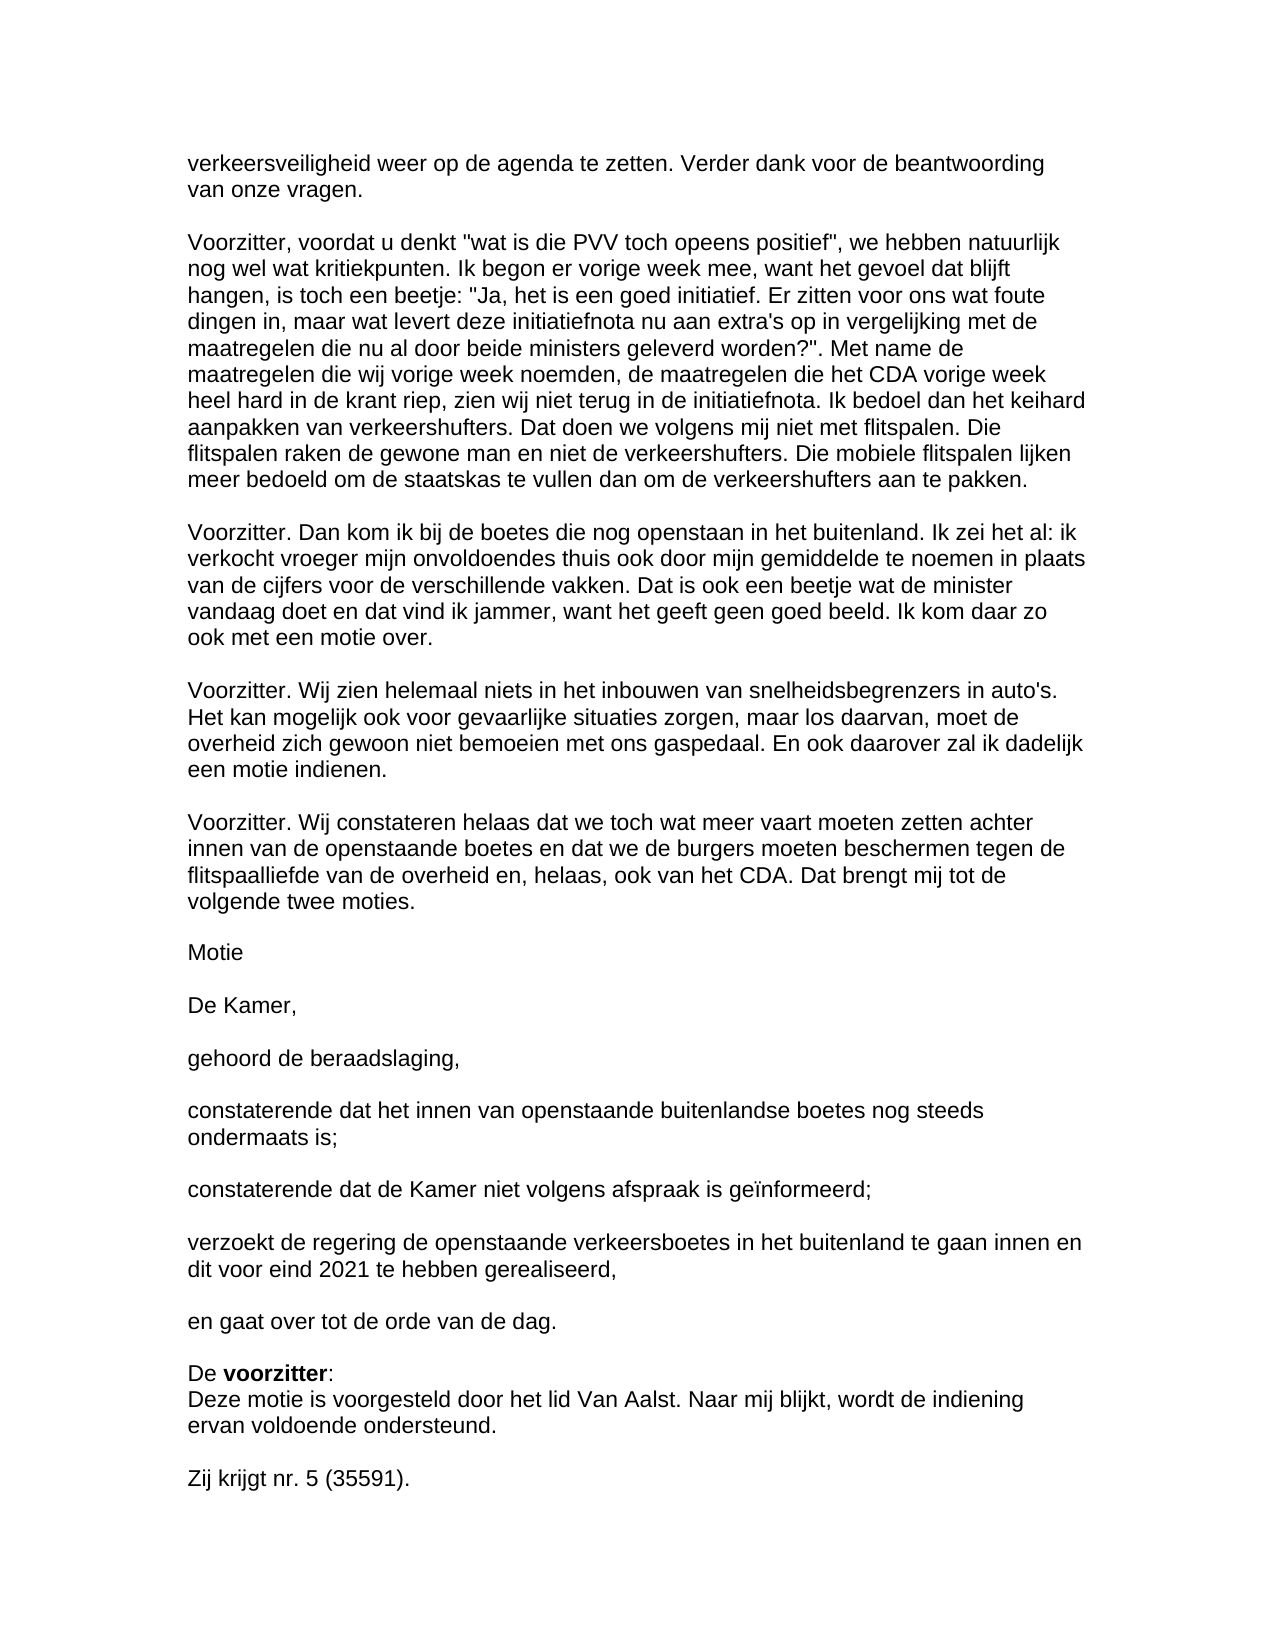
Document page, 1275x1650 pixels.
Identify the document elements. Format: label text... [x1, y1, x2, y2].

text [187, 1359, 1087, 1491]
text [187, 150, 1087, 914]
text Motie De Kamer, gehoord de beraadslaging, constaterende dat het innen van openstaande buitenlandse boetes nog steeds ondermaats is; constaterende dat de Kamer niet volgens afspraak is geïnformeerd; verzoekt de regering de openstaande verkeersboetes in het buitenland te gaan innen en dit voor eind 2021 te hebben gerealiseerd, en gaat over tot de orde van de dag. [187, 939, 1087, 1334]
